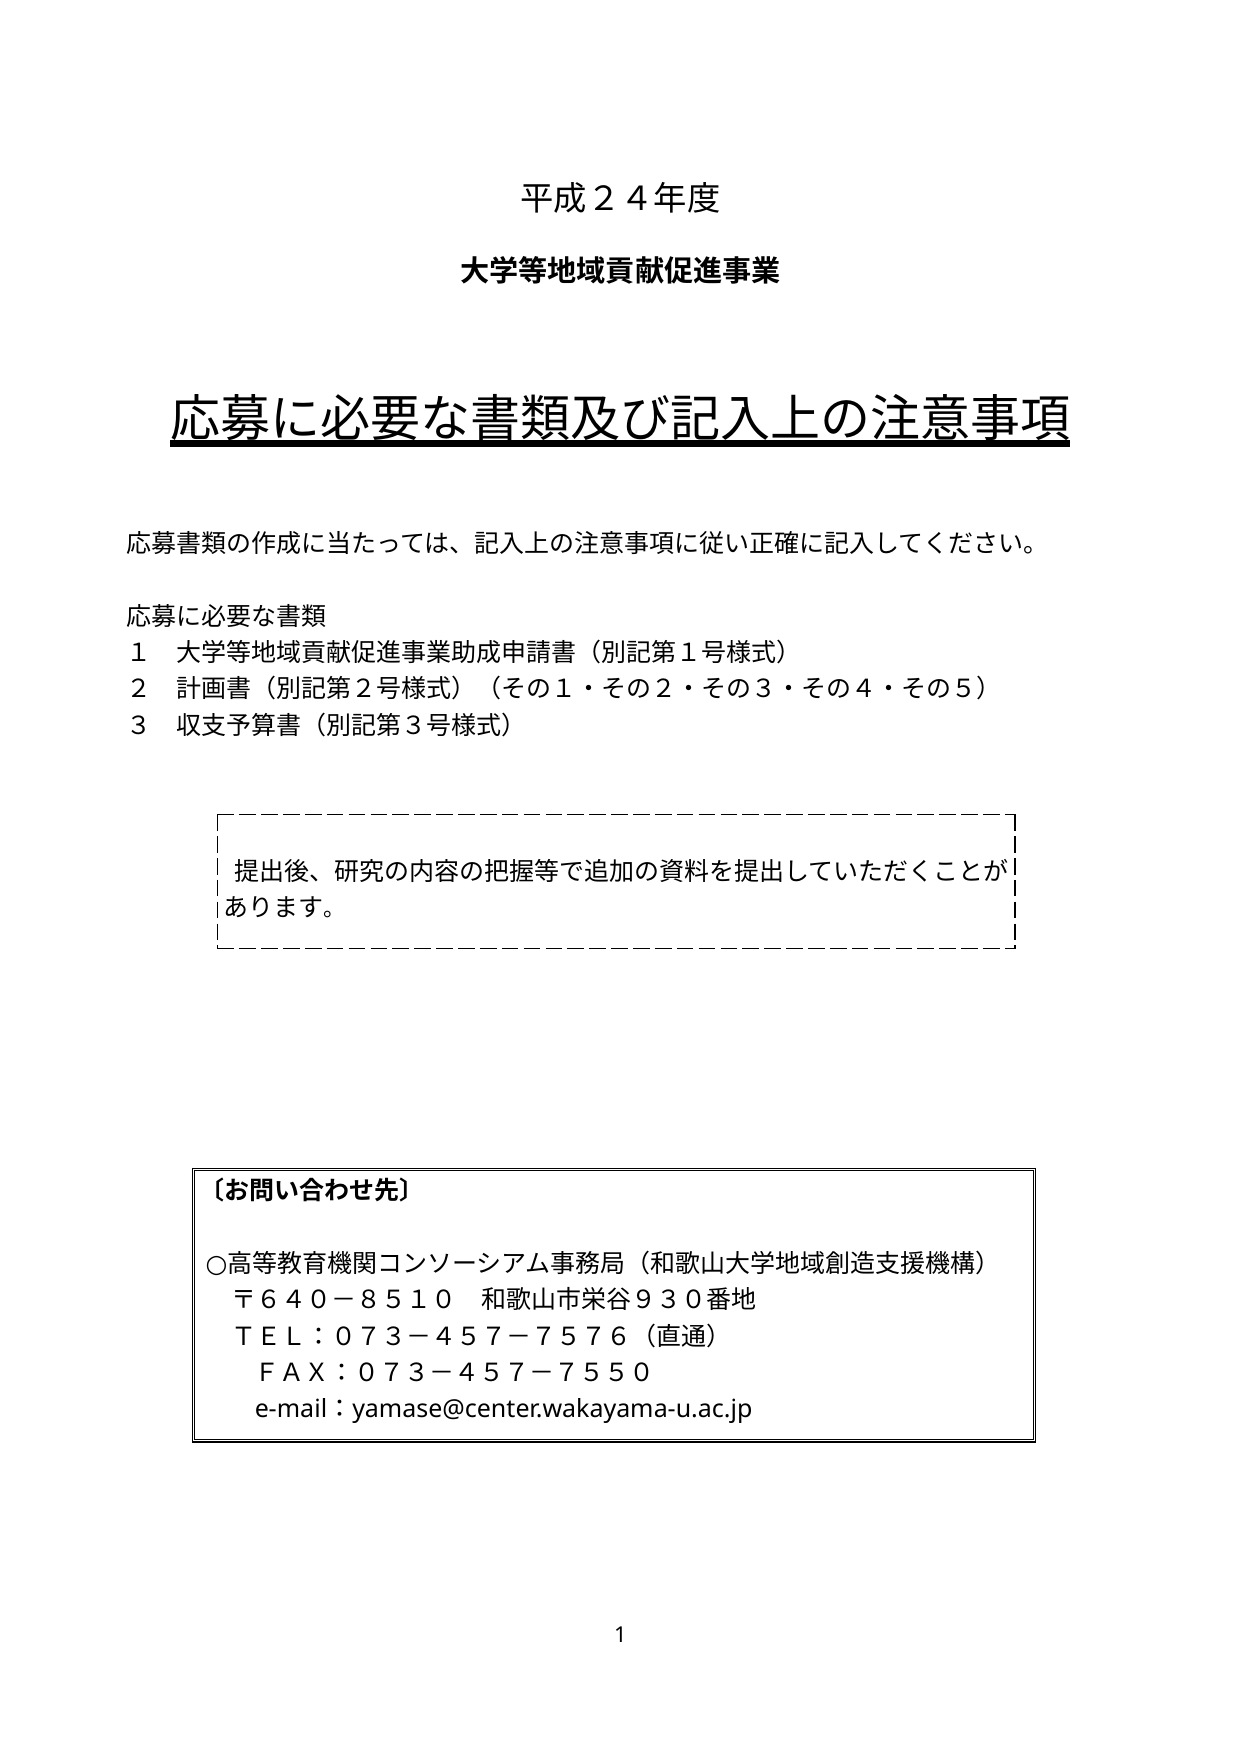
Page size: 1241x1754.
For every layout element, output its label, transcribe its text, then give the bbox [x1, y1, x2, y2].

text 応募に必要な書類及び記入上の注意事項 [89, 378, 1152, 451]
text ３ 収支予算書（別記第３号様式） [89, 705, 1152, 741]
text 大学等地域貢献促進事業 [89, 232, 1152, 305]
text 平成２４年度 [89, 160, 1152, 232]
table_header 提出後、研究の内容の把握等で追加の資料を提出していただくことがあります。 [218, 814, 1015, 948]
table_header 〔お問い合わせ先〕 ○高等教育機関コンソーシアム事務局（和歌山大学地域創造支援機構） 〒６４０－８５１０ 和歌山市栄谷９３０番地 ＴＥＬ：０７３－４５７－７５７６（直通） ＦＡＸ：０７３－４５７－７５５０ e-mail：yamase@center.wakayama-u.ac.jp [195, 1171, 1033, 1439]
text ２ 計画書（別記第２号様式）（その１・その２・その３・その４・その５） [89, 669, 1152, 705]
text 応募書類の作成に当たっては、記入上の注意事項に従い正確に記入してください。 [89, 523, 1152, 560]
text 応募に必要な書類 [89, 596, 1152, 632]
text １ 大学等地域貢献促進事業助成申請書（別記第１号様式） [89, 632, 1152, 669]
